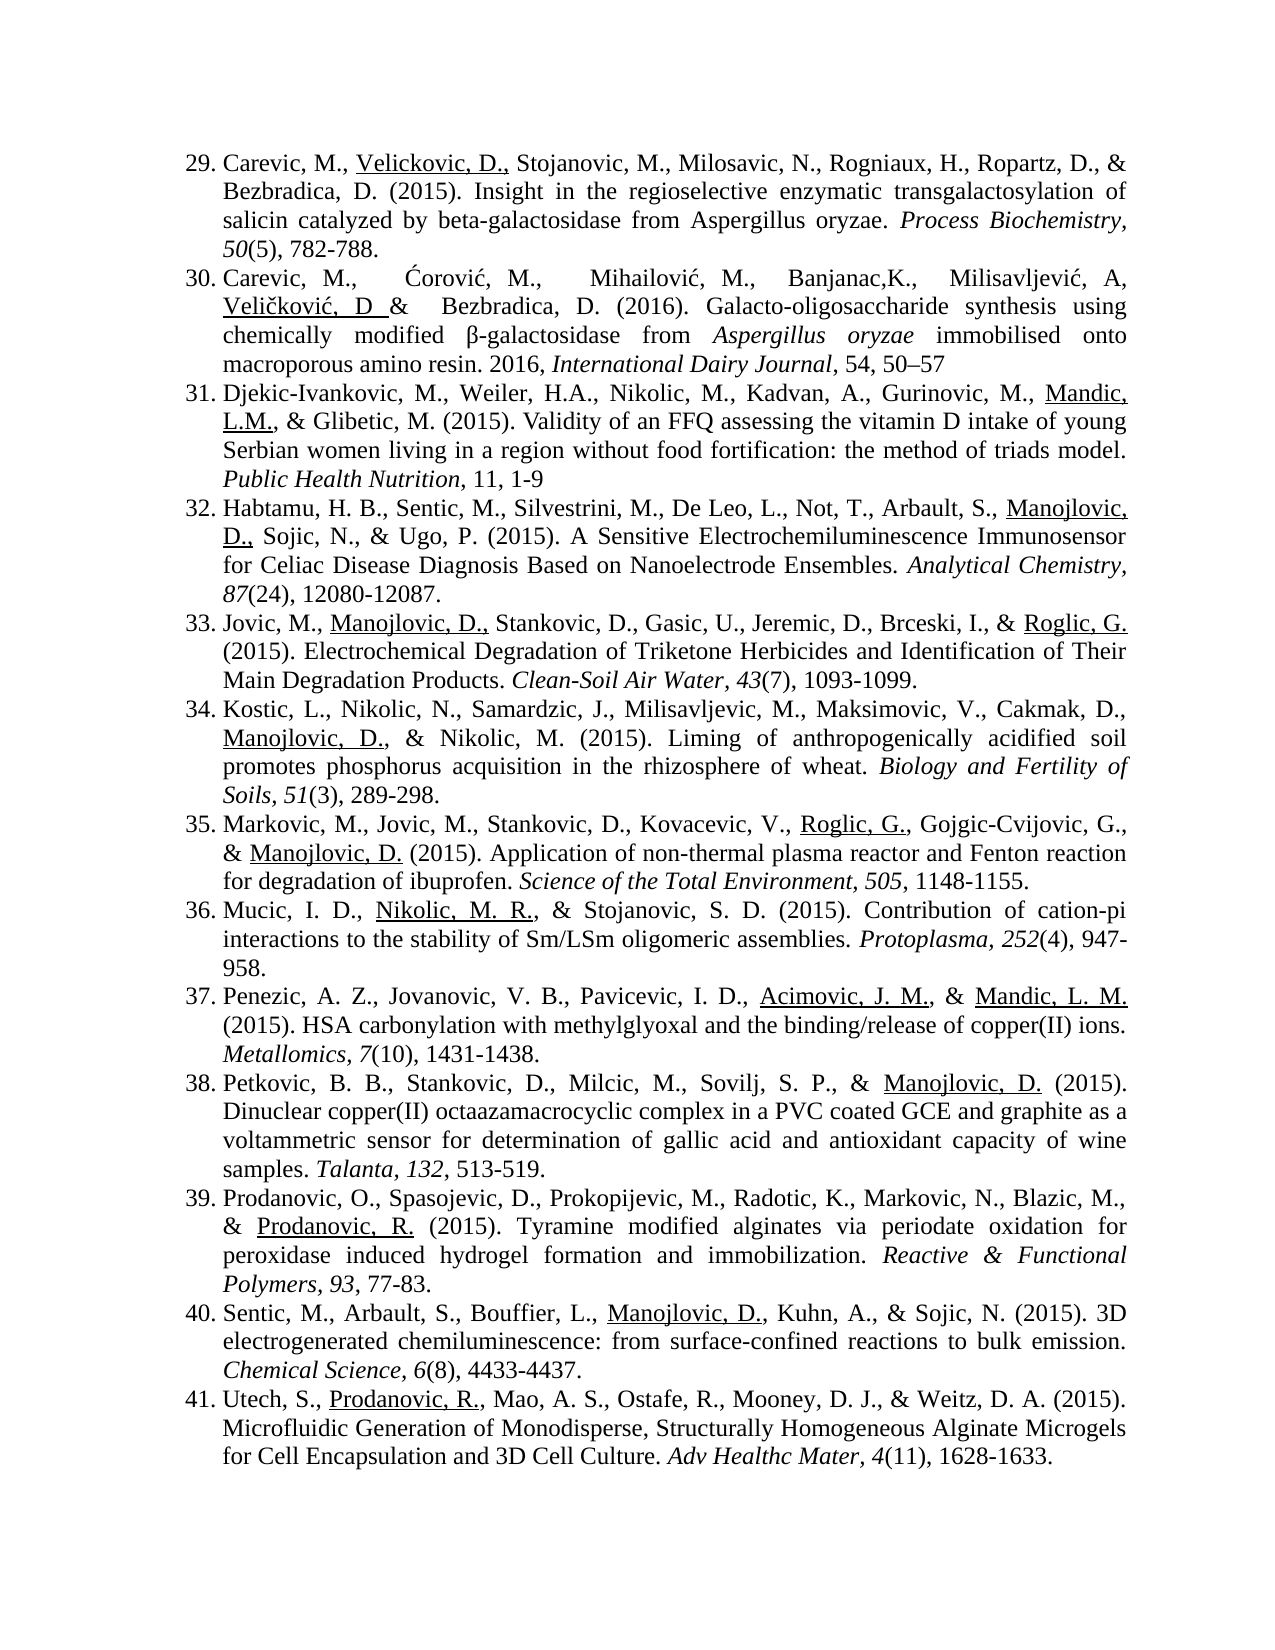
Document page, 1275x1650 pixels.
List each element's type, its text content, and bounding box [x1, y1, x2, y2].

list Djekic-Ivankovic, M., Weiler, H.A., Nikolic, M., Kadvan, A., Gurinovic, M., Mandic, L.M., & Glibetic, M. (2015). Validity of an FFQ assessing the vitamin D intake of young Serbian women living in a region without food fortification: the method of triads model. Public Health Nutrition, 11, 1-9 [185, 378, 1127, 493]
list Habtamu, H. B., Sentic, M., Silvestrini, M., De Leo, L., Not, T., Arbault, S., Manojlovic, D., Sojic, N., & Ugo, P. (2015). A Sensitive Electrochemiluminescence Immunosensor for Celiac Disease Diagnosis Based on Nanoelectrode Ensembles. Analytical Chemistry, 87(24), 12080-12087. [185, 493, 1127, 608]
list Prodanovic, O., Spasojevic, D., Prokopijevic, M., Radotic, K., Markovic, N., Blazic, M., & Prodanovic, R. (2015). Tyramine modified alginates via periodate oxidation for peroxidase induced hydrogel formation and immobilization. Reactive & Functional Polymers, 93, 77-83. [185, 1183, 1127, 1298]
list Penezic, A. Z., Jovanovic, V. B., Pavicevic, I. D., Acimovic, J. M., & Mandic, L. M. (2015). HSA carbonylation with methylglyoxal and the binding/release of copper(II) ions. Metallomics, 7(10), 1431-1438. [185, 981, 1127, 1068]
list Mucic, I. D., Nikolic, M. R., & Stojanovic, S. D. (2015). Contribution of cation-pi interactions to the stability of Sm/LSm oligomeric assemblies. Protoplasma, 252(4), 947-958. [185, 895, 1127, 981]
list Sentic, M., Arbault, S., Bouffier, L., Manojlovic, D., Kuhn, A., & Sojic, N. (2015). 3D electrogenerated chemiluminescence: from surface-confined reactions to bulk emission. Chemical Science, 6(8), 4433-4437. [185, 1298, 1127, 1384]
list Petkovic, B. B., Stankovic, D., Milcic, M., Sovilj, S. P., & Manojlovic, D. (2015). Dinuclear copper(II) octaazamacrocyclic complex in a PVC coated GCE and graphite as a voltammetric sensor for determination of gallic acid and antioxidant capacity of wine samples. Talanta, 132, 513-519. [185, 1068, 1127, 1183]
list Jovic, M., Manojlovic, D., Stankovic, D., Gasic, U., Jeremic, D., Brceski, I., & Roglic, G. (2015). Electrochemical Degradation of Triketone Herbicides and Identification of Their Main Degradation Products. Clean-Soil Air Water, 43(7), 1093-1099. [185, 608, 1127, 694]
list Carevic, M., Velickovic, D., Stojanovic, M., Milosavic, N., Rogniaux, H., Ropartz, D., & Bezbradica, D. (2015). Insight in the regioselective enzymatic transgalactosylation of salicin catalyzed by beta-galactosidase from Aspergillus oryzae. Process Biochemistry, 50(5), 782-788. [185, 148, 1127, 263]
list Markovic, M., Jovic, M., Stankovic, D., Kovacevic, V., Roglic, G., Gojgic-Cvijovic, G., & Manojlovic, D. (2015). Application of non-thermal plasma reactor and Fenton reaction for degradation of ibuprofen. Science of the Total Environment, 505, 1148-1155. [185, 809, 1127, 895]
list Utech, S., Prodanovic, R., Mao, A. S., Ostafe, R., Mooney, D. J., & Weitz, D. A. (2015). Microfluidic Generation of Monodisperse, Structurally Homogeneous Alginate Microgels for Cell Encapsulation and 3D Cell Culture. Adv Healthc Mater, 4(11), 1628-1633. [185, 1384, 1127, 1470]
list Kostic, L., Nikolic, N., Samardzic, J., Milisavljevic, M., Maksimovic, V., Cakmak, D., Manojlovic, D., & Nikolic, M. (2015). Liming of anthropogenically acidified soil promotes phosphorus acquisition in the rhizosphere of wheat. Biology and Fertility of Soils, 51(3), 289-298. [185, 694, 1127, 809]
list Carevic, M., Ćorović, M., Mihailović, M., Banjanac,K., Milisavljević, A, Veličković, D & Bezbradica, D. (2016). Galacto-oligosaccharide synthesis using chemically modified β-galactosidase from Aspergillus oryzae immobilised onto macroporous amino resin. 2016, International Dairy Journal, 54, 50–57 [185, 263, 1127, 378]
